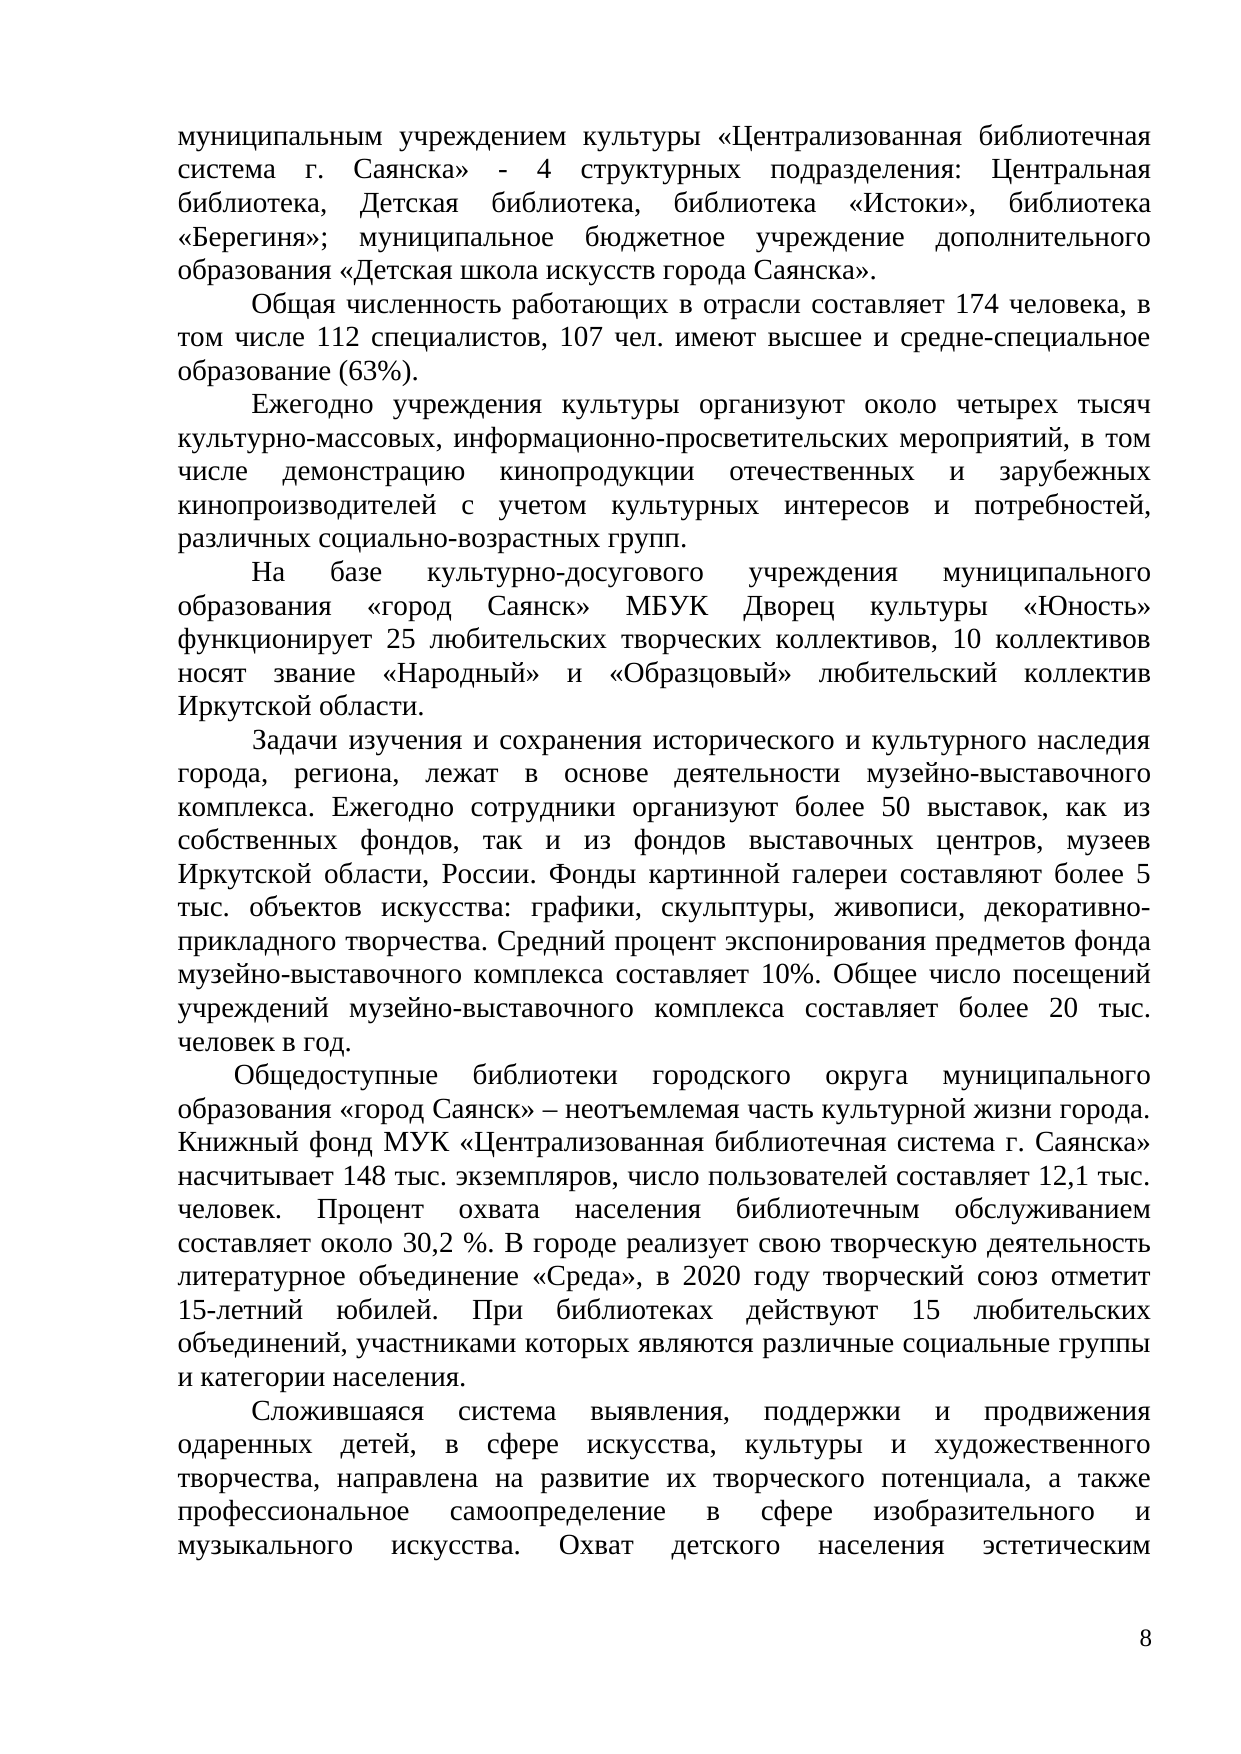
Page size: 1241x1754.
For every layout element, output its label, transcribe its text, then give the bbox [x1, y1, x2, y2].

text Общая численность работающих в отрасли составляет 174 человека, в том числе 112 специалистов, 107 чел. имеют высшее и средне-специальное образование (63%). [177, 286, 1152, 386]
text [177, 118, 1152, 286]
text Ежегодно учреждения культуры организуют около четырех тысяч культурно-массовых, информационно-просветительских мероприятий, в том числе демонстрацию кинопродукции отечественных и зарубежных кинопроизводителей с учетом культурных интересов и потребностей, различных социально-возрастных групп. [177, 386, 1152, 554]
text Общедоступные библиотеки городского округа муниципального образования «город Саянск» – неотъемлемая часть культурной жизни города. Книжный фонд МУК «Централизованная библиотечная система г. Саянска» насчитывает 148 тыс. экземпляров, число пользователей составляет 12,1 тыс. человек. Процент охвата населения библиотечным обслуживанием составляет около 30,2 %. В городе реализует свою творческую деятельность литературное объединение «Среда», в 2020 году творческий союз отметит 15-летний юбилей. При библиотеках действуют 15 любительских объединений, участниками которых являются различные социальные группы и категории населения. [177, 1057, 1152, 1393]
text На базе культурно-досугового учреждения муниципального образования «город Саянск» МБУК Дворец культуры «Юность» функционирует 25 любительских творческих коллективов, 10 коллективов носят звание «Народный» и «Образцовый» любительский коллектив Иркутской области. [177, 554, 1152, 722]
text Задачи изучения и сохранения исторического и культурного наследия города, региона, лежат в основе деятельности музейно-выставочного комплекса. Ежегодно сотрудники организуют более 50 выставок, как из собственных фондов, так и из фондов выставочных центров, музеев Иркутской области, России. Фонды картинной галереи составляют более 5 тыс. объектов искусства: графики, скульптуры, живописи, декоративно-прикладного творчества. Средний процент экспонирования предметов фонда музейно-выставочного комплекса составляет 10%. Общее число посещений учреждений музейно-выставочного комплекса составляет более 20 тыс. человек в год. [177, 722, 1152, 1057]
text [177, 1393, 1152, 1561]
